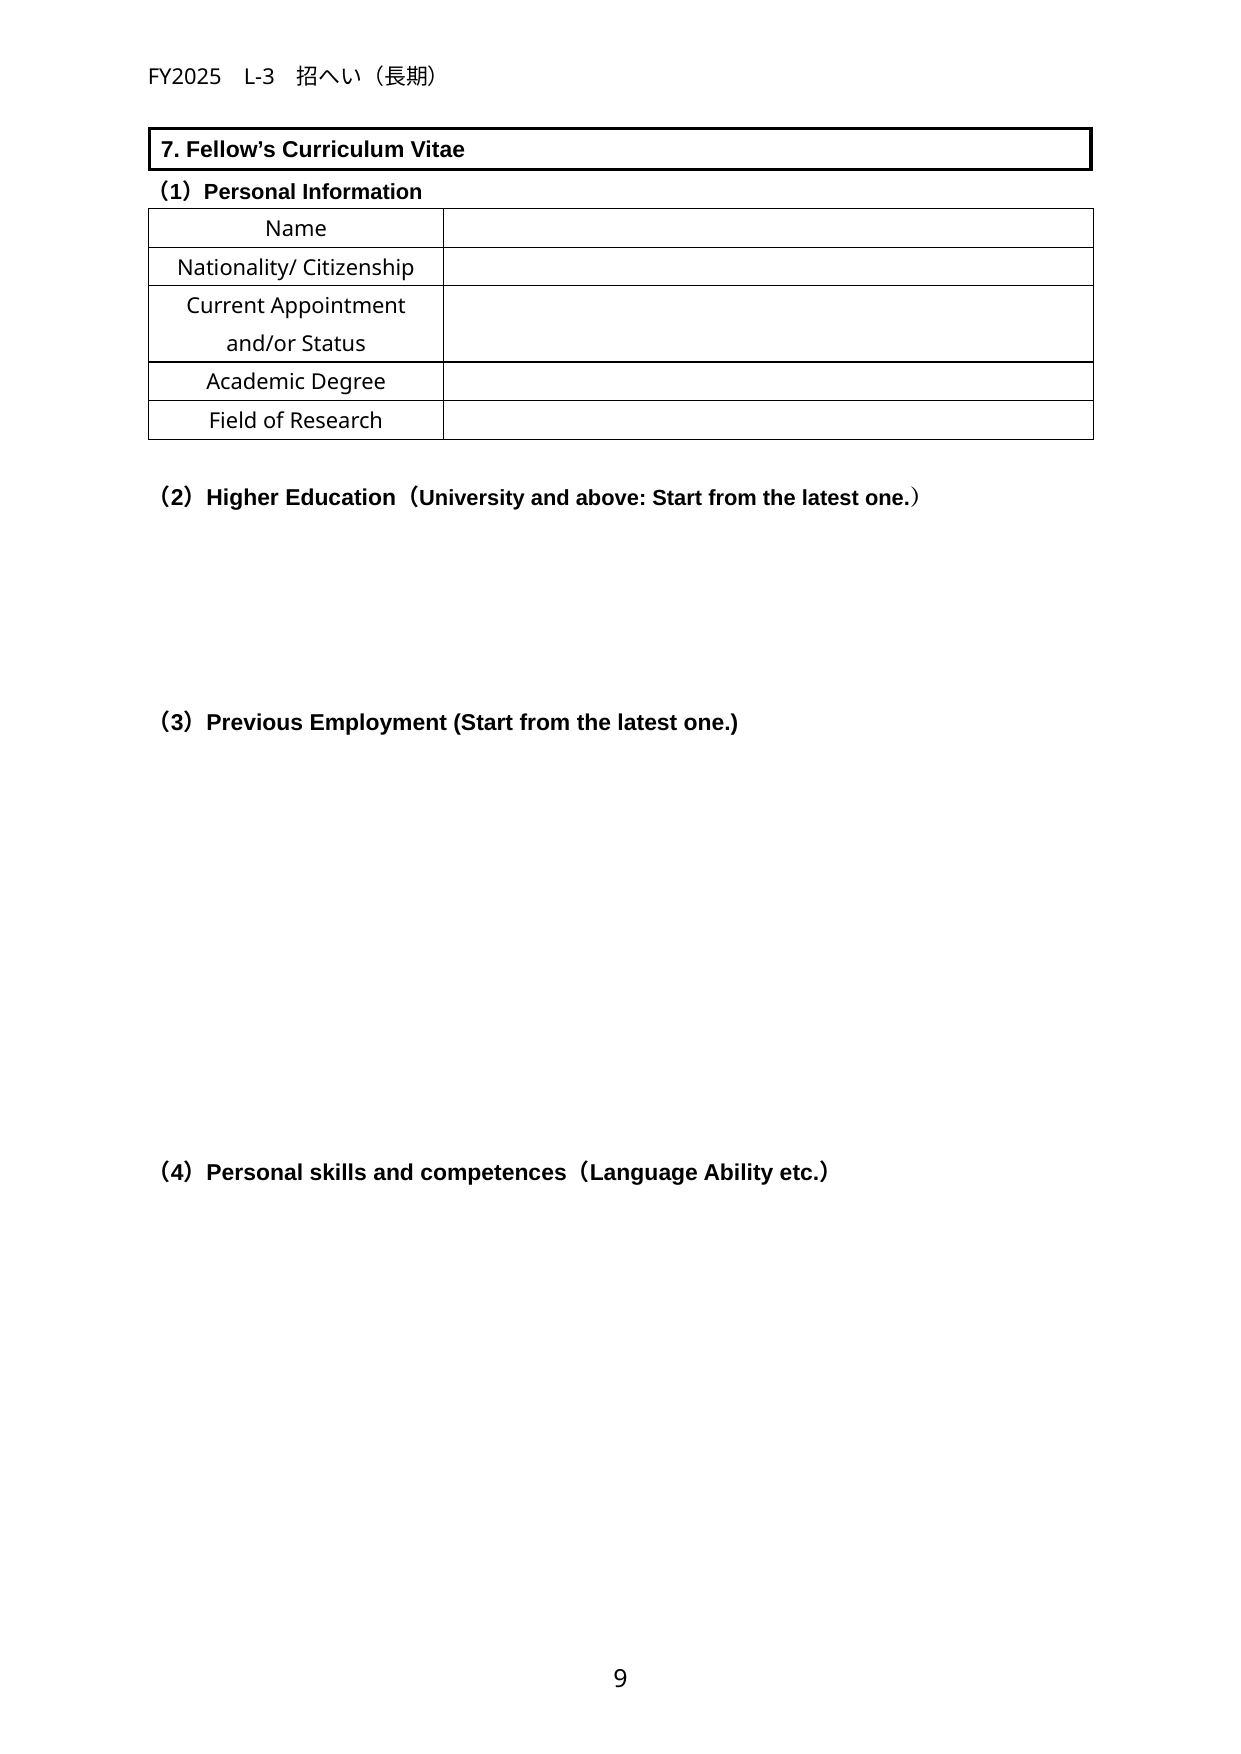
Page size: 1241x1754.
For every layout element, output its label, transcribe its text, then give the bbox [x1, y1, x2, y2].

table_cell [444, 401, 1093, 438]
text （2）Higher Education（University and above: Start from the latest one.） [148, 477, 1092, 514]
table_cell Field of Research [149, 401, 443, 438]
table_cell [444, 248, 1093, 285]
table_cell Current Appointment and/or Status [149, 286, 443, 361]
table_cell [444, 363, 1093, 400]
table_cell [444, 286, 1093, 361]
text （3）Previous Employment (Start from the latest one.) [148, 702, 1092, 739]
text （1）Personal Information [148, 171, 1092, 208]
table_header 7. Fellow’s Curriculum Vitae [151, 130, 1089, 168]
table_header [444, 209, 1093, 247]
table_header Name [149, 209, 443, 247]
table_cell Academic Degree [149, 363, 443, 400]
table_cell Nationality/ Citizenship [149, 248, 443, 285]
text （4）Personal skills and competences（Language Ability etc.） [148, 1152, 1092, 1189]
